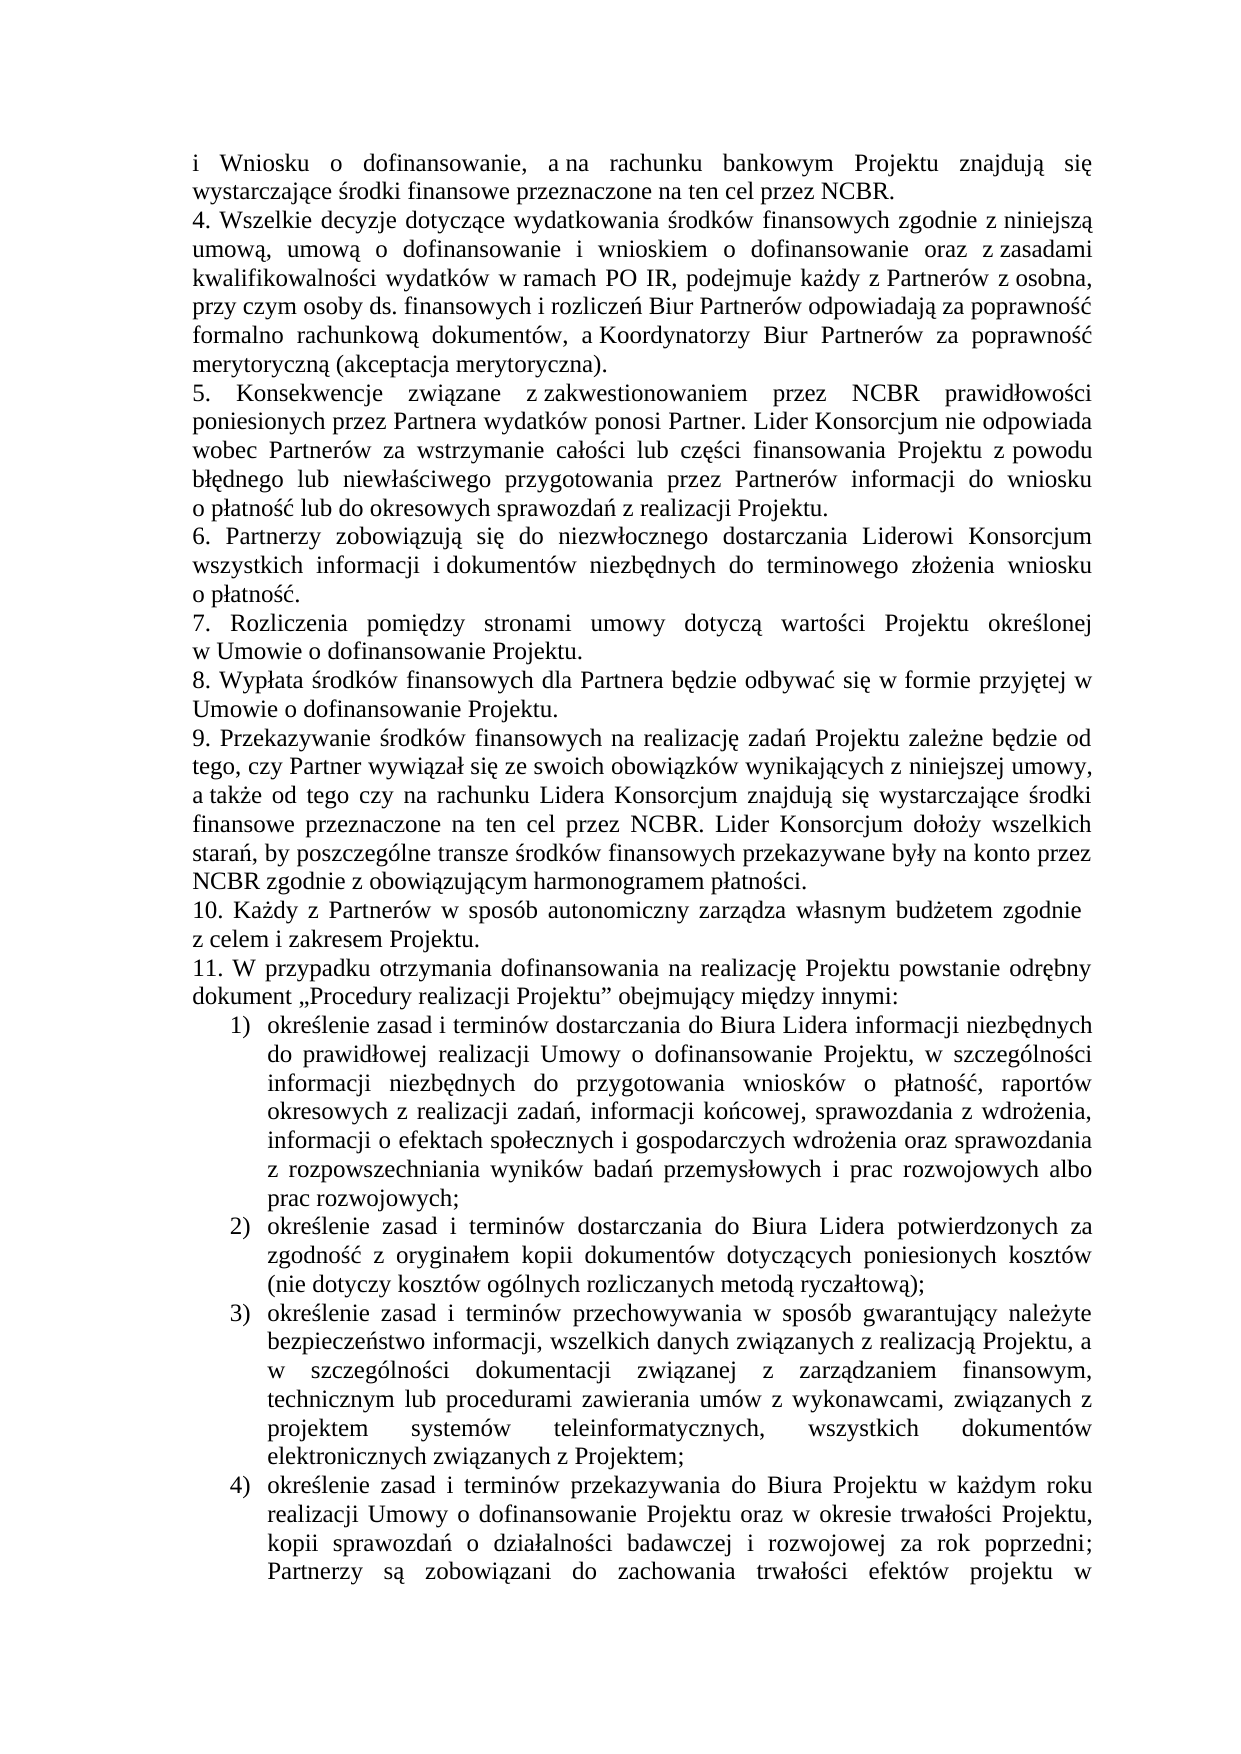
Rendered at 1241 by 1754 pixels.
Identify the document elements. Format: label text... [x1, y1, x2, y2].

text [192, 148, 1093, 205]
text 10. Każdy z Partnerów w sposób autonomiczny zarządza własnym budżetem zgodnie z celem i zakresem Projektu. [192, 895, 1093, 953]
text 5. Konsekwencje związane z zakwestionowaniem przez NCBR prawidłowości poniesionych przez Partnera wydatków ponosi Partner. Lider Konsorcjum nie odpowiada wobec Partnerów za wstrzymanie całości lub części finansowania Projektu z powodu błędnego lub niewłaściwego przygotowania przez Partnerów informacji do wniosku o płatność lub do okresowych sprawozdań z realizacji Projektu. [192, 378, 1093, 521]
text 11. W przypadku otrzymania dofinansowania na realizację Projektu powstanie odrębny dokument „Procedury realizacji Projektu” obejmujący między innymi: [192, 953, 1093, 1010]
text 9. Przekazywanie środków finansowych na realizację zadań Projektu zależne będzie od tego, czy Partner wywiązał się ze swoich obowiązków wynikających z niniejszej umowy, a także od tego czy na rachunku Lidera Konsorcjum znajdują się wystarczające środki finansowe przeznaczone na ten cel przez NCBR. Lider Konsorcjum dołoży wszelkich starań, by poszczególne transze środków finansowych przekazywane były na konto przez NCBR zgodnie z obowiązującym harmonogramem płatności. [192, 723, 1093, 895]
list określenie zasad i terminów dostarczania do Biura Lidera potwierdzonych za zgodność z oryginałem kopii dokumentów dotyczących poniesionych kosztów (nie dotyczy kosztów ogólnych rozliczanych metodą ryczałtową); [229, 1211, 1093, 1298]
text 6. Partnerzy zobowiązują się do niezwłocznego dostarczania Liderowi Konsorcjum wszystkich informacji i dokumentów niezbędnych do terminowego złożenia wniosku o płatność. [192, 521, 1093, 608]
text 4. Wszelkie decyzje dotyczące wydatkowania środków finansowych zgodnie z niniejszą umową, umową o dofinansowanie i wnioskiem o dofinansowanie oraz z zasadami kwalifikowalności wydatków w ramach PO IR, podejmuje każdy z Partnerów z osobna, przy czym osoby ds. finansowych i rozliczeń Biur Partnerów odpowiadają za poprawność formalno rachunkową dokumentów, a Koordynatorzy Biur Partnerów za poprawność merytoryczną (akceptacja merytoryczna). [192, 205, 1093, 378]
list określenie zasad i terminów dostarczania do Biura Lidera informacji niezbędnych do prawidłowej realizacji Umowy o dofinansowanie Projektu, w szczególności informacji niezbędnych do przygotowania wniosków o płatność, raportów okresowych z realizacji zadań, informacji końcowej, sprawozdania z wdrożenia, informacji o efektach społecznych i gospodarczych wdrożenia oraz sprawozdania z rozpowszechniania wyników badań przemysłowych i prac rozwojowych albo prac rozwojowych; [229, 1010, 1093, 1211]
list określenie zasad i terminów przechowywania w sposób gwarantujący należyte bezpieczeństwo informacji, wszelkich danych związanych z realizacją Projektu, a w szczególności dokumentacji związanej z zarządzaniem finansowym, technicznym lub procedurami zawierania umów z wykonawcami, związanych z projektem systemów teleinformatycznych, wszystkich dokumentów elektronicznych związanych z Projektem; [229, 1298, 1093, 1470]
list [229, 1470, 1093, 1585]
text 8. Wypłata środków finansowych dla Partnera będzie odbywać się w formie przyjętej w Umowie o dofinansowanie Projektu. [192, 665, 1093, 723]
text 7. Rozliczenia pomiędzy stronami umowy dotyczą wartości Projektu określonej w Umowie o dofinansowanie Projektu. [192, 608, 1093, 665]
